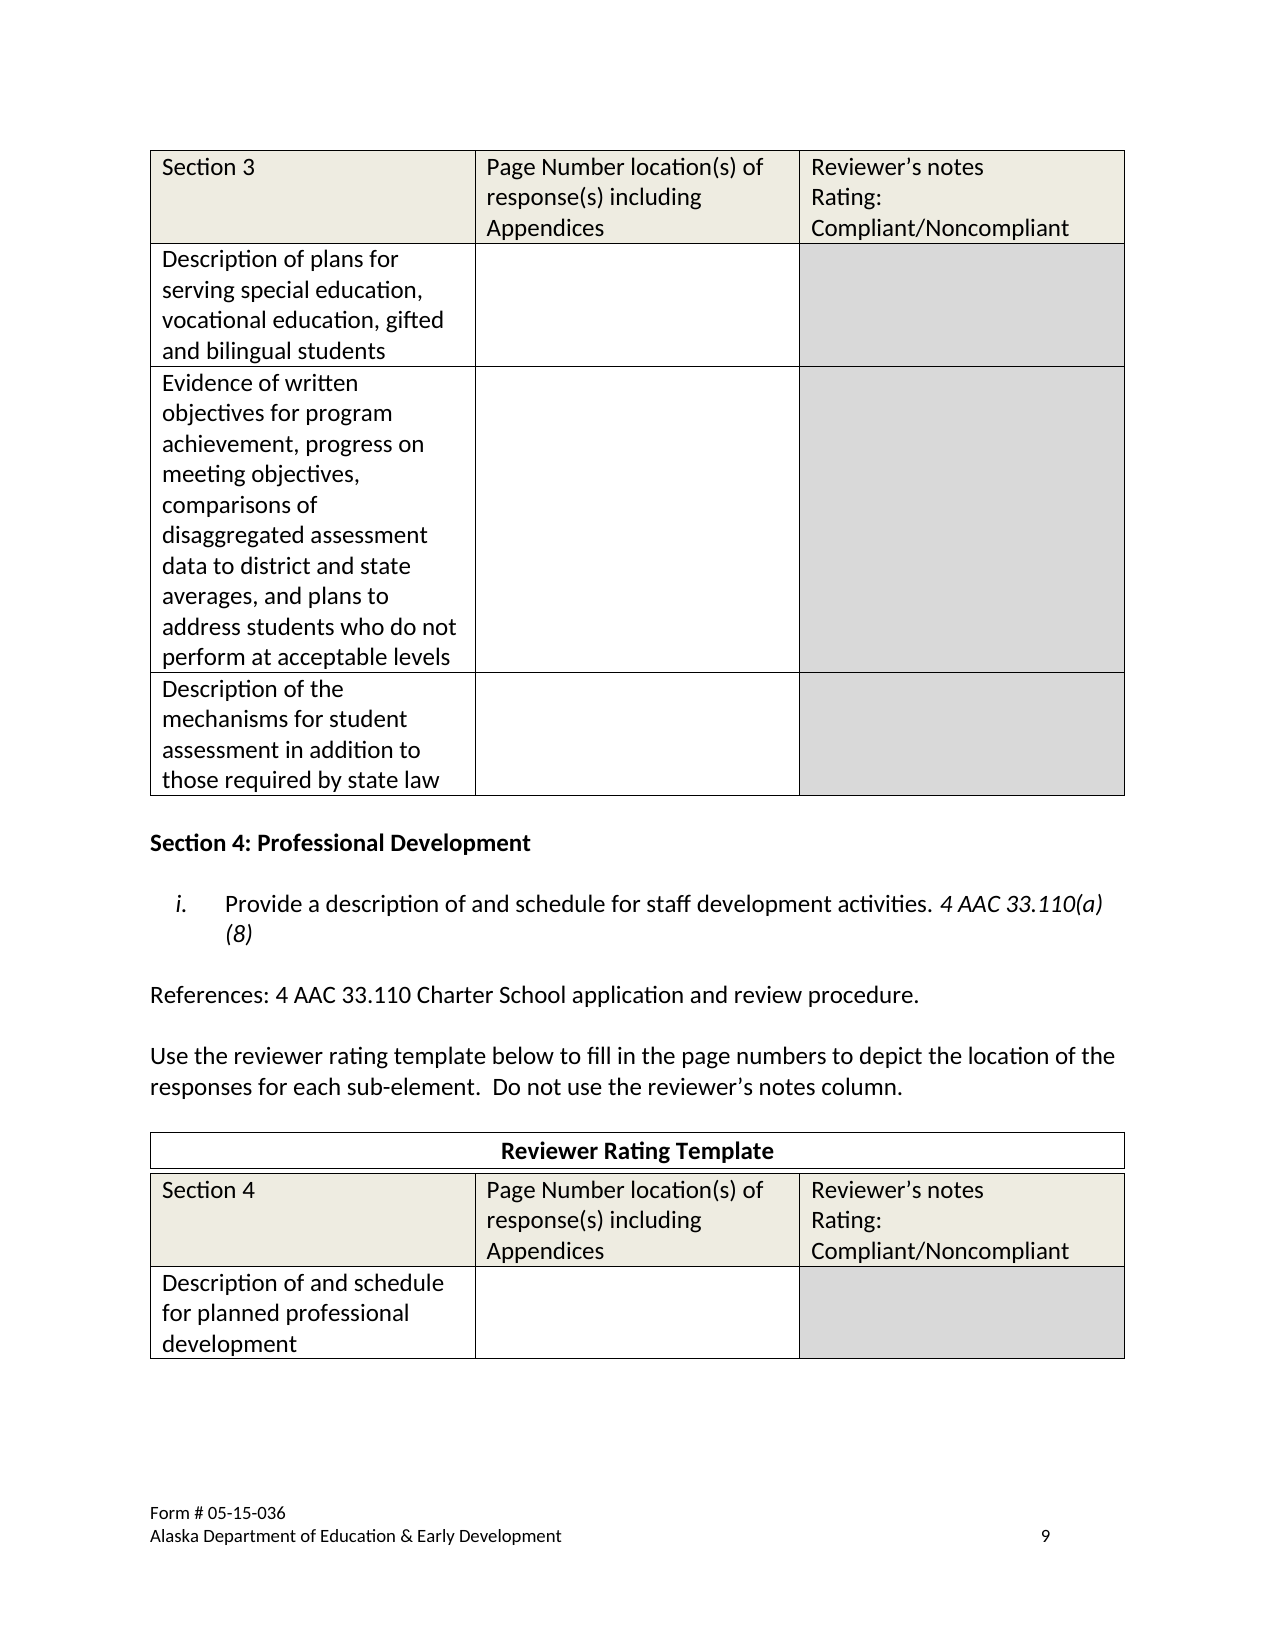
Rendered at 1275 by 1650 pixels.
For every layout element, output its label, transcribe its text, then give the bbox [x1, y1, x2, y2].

table_cell [800, 367, 1124, 672]
list Provide a description of and schedule for staff development activities. 4 AAC 33.110(a)(8) [187, 888, 1125, 949]
subtitle Section 4: Professional Development [150, 827, 1125, 857]
table_cell [800, 673, 1124, 795]
text References: 4 AAC 33.110 Charter School application and review procedure. [150, 979, 1125, 1010]
table_cell Description of plans for serving special education, vocational education, gifted and bilingual students [151, 244, 475, 366]
table_header Section 3 [151, 151, 475, 243]
table_cell [800, 1267, 1124, 1358]
table_header Reviewer’s notes Rating: Compliant/Noncompliant [800, 1174, 1124, 1266]
table_cell Description of the mechanisms for student assessment in addition to those required by state law [151, 673, 475, 795]
table_cell Description of and schedule for planned professional development [151, 1267, 475, 1358]
table_header Reviewer’s notes Rating: Compliant/Noncompliant [800, 151, 1124, 243]
table_cell [476, 673, 799, 795]
table_cell Evidence of written objectives for program achievement, progress on meeting objectives, comparisons of disaggregated assessment data to district and state averages, and plans to address students who do not perform at acceptable levels [151, 367, 475, 672]
table_header Page Number location(s) of response(s) including Appendices [476, 151, 799, 243]
table_cell [800, 244, 1124, 366]
subtitle Reviewer Rating Template [151, 1133, 1124, 1168]
table_cell [476, 1267, 799, 1358]
text Use the reviewer rating template below to fill in the page numbers to depict the location of the responses for each sub-element. Do not use the reviewer’s notes column. [150, 1040, 1125, 1101]
table_cell [476, 244, 799, 366]
table_header Page Number location(s) of response(s) including Appendices [476, 1174, 799, 1266]
table_header Section 4 [151, 1174, 475, 1266]
table_cell [476, 367, 799, 672]
